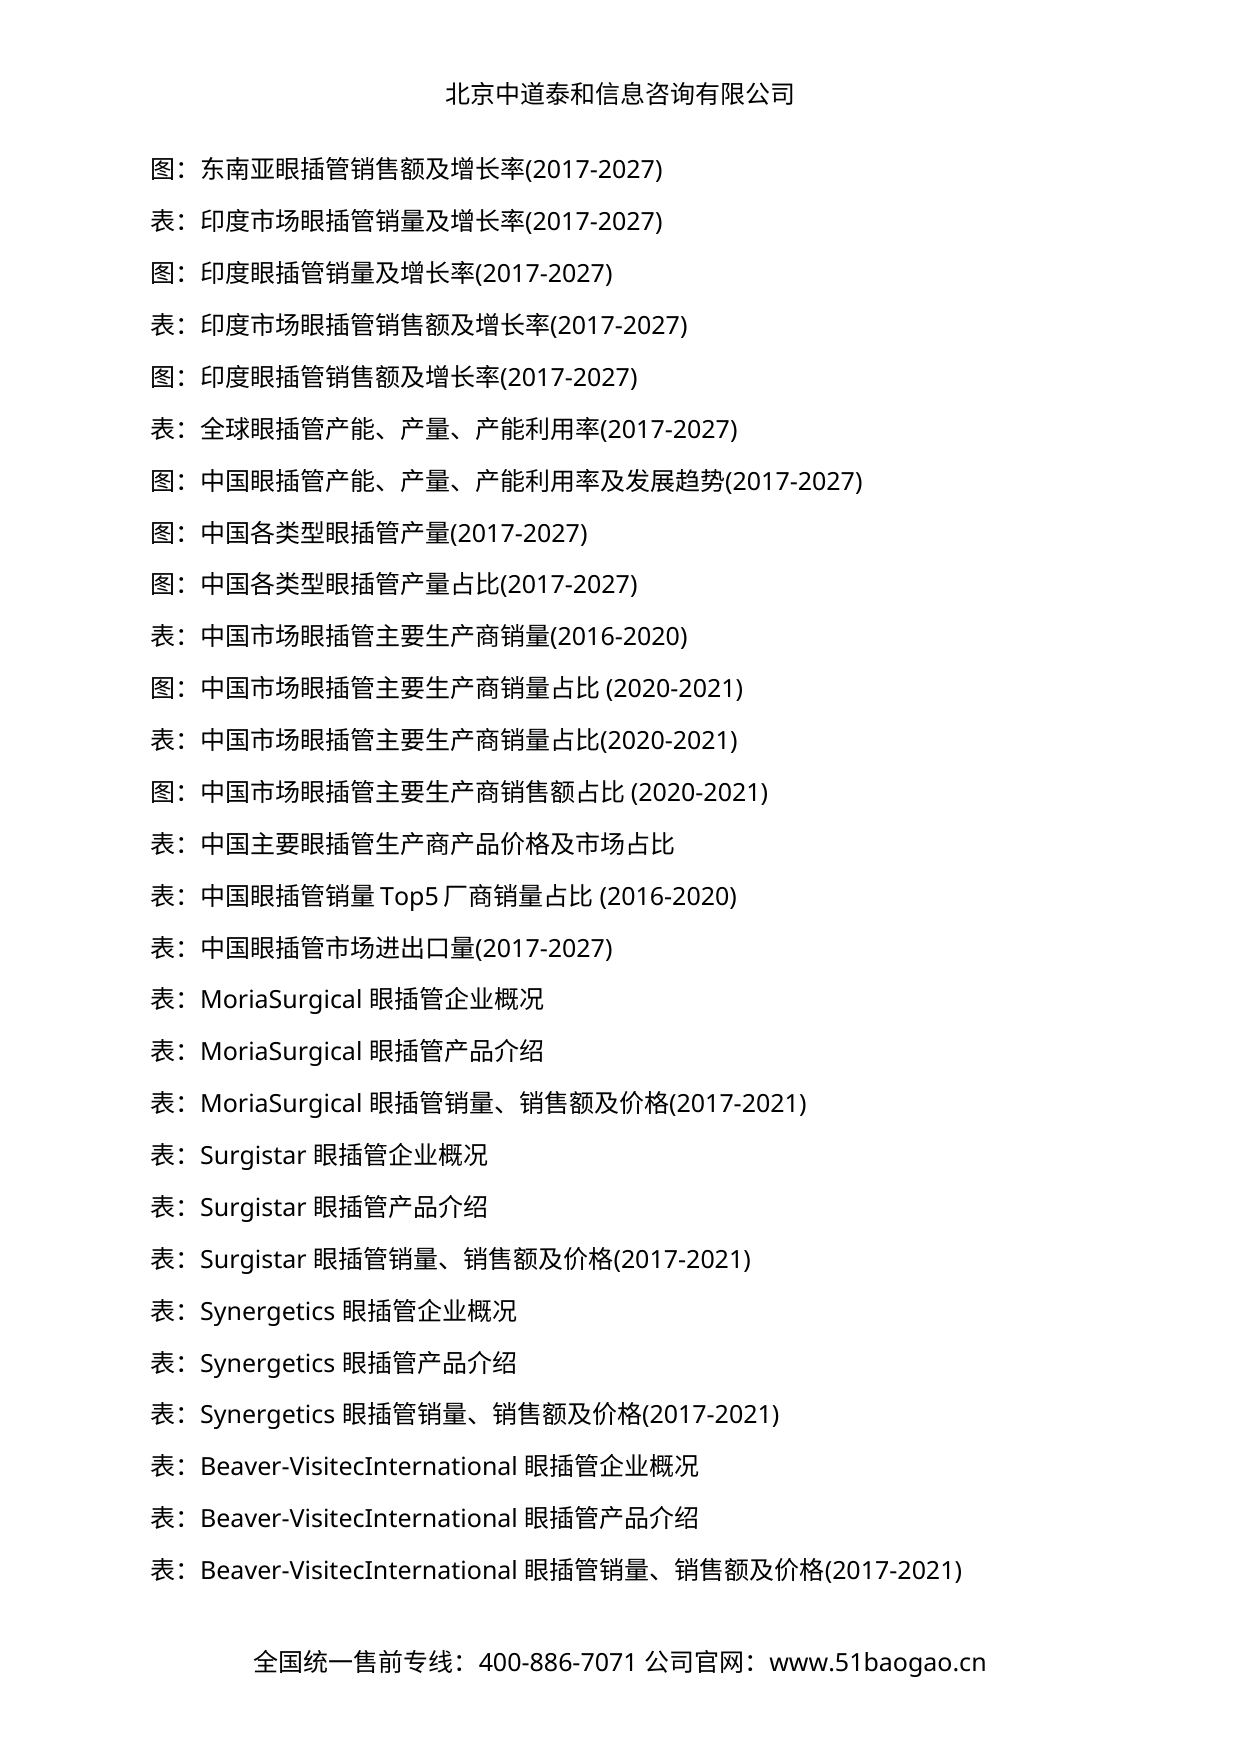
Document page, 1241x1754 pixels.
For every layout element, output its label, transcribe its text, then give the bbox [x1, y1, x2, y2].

text 表：印度市场眼插管销售额及增长率(2017-2027) [150, 306, 1090, 342]
text 表：Surgistar 眼插管销量、销售额及价格(2017-2021) [150, 1239, 1090, 1276]
text 表：Beaver-VisitecInternational 眼插管企业概况 [150, 1447, 1090, 1483]
text 表：Beaver-VisitecInternational 眼插管产品介绍 [150, 1499, 1090, 1535]
text 表：MoriaSurgical 眼插管销量、销售额及价格(2017-2021) [150, 1084, 1090, 1120]
text 表：全球眼插管产能、产量、产能利用率(2017-2027) [150, 409, 1090, 446]
text 表：印度市场眼插管销量及增长率(2017-2027) [150, 202, 1090, 238]
text 表：Synergetics 眼插管销量、销售额及价格(2017-2021) [150, 1395, 1090, 1431]
text 表：中国眼插管销量Top5厂商销量占比 (2016-2020) [150, 876, 1090, 912]
text 表：Surgistar 眼插管企业概况 [150, 1136, 1090, 1172]
text 图：中国眼插管产能、产量、产能利用率及发展趋势(2017-2027) [150, 461, 1090, 497]
text 表：中国眼插管市场进出口量(2017-2027) [150, 928, 1090, 964]
text 图：中国各类型眼插管产量(2017-2027) [150, 513, 1090, 549]
text 表：MoriaSurgical 眼插管企业概况 [150, 980, 1090, 1016]
text 表：中国市场眼插管主要生产商销量占比(2020-2021) [150, 721, 1090, 757]
text 表：MoriaSurgical 眼插管产品介绍 [150, 1032, 1090, 1068]
text 图：印度眼插管销售额及增长率(2017-2027) [150, 357, 1090, 394]
text 表：Synergetics 眼插管企业概况 [150, 1291, 1090, 1327]
text 图：东南亚眼插管销售额及增长率(2017-2027) [150, 150, 1090, 186]
text 表：Beaver-VisitecInternational 眼插管销量、销售额及价格(2017-2021) [150, 1551, 1090, 1587]
text 表：中国主要眼插管生产商产品价格及市场占比 [150, 824, 1090, 861]
text 图：中国市场眼插管主要生产商销量占比 (2020-2021) [150, 669, 1090, 705]
text 表：中国市场眼插管主要生产商销量(2016-2020) [150, 617, 1090, 653]
text 表：Synergetics 眼插管产品介绍 [150, 1343, 1090, 1379]
text 表：Surgistar 眼插管产品介绍 [150, 1187, 1090, 1224]
text 图：中国市场眼插管主要生产商销售额占比 (2020-2021) [150, 772, 1090, 809]
text 图：中国各类型眼插管产量占比(2017-2027) [150, 565, 1090, 601]
text 图：印度眼插管销量及增长率(2017-2027) [150, 254, 1090, 290]
